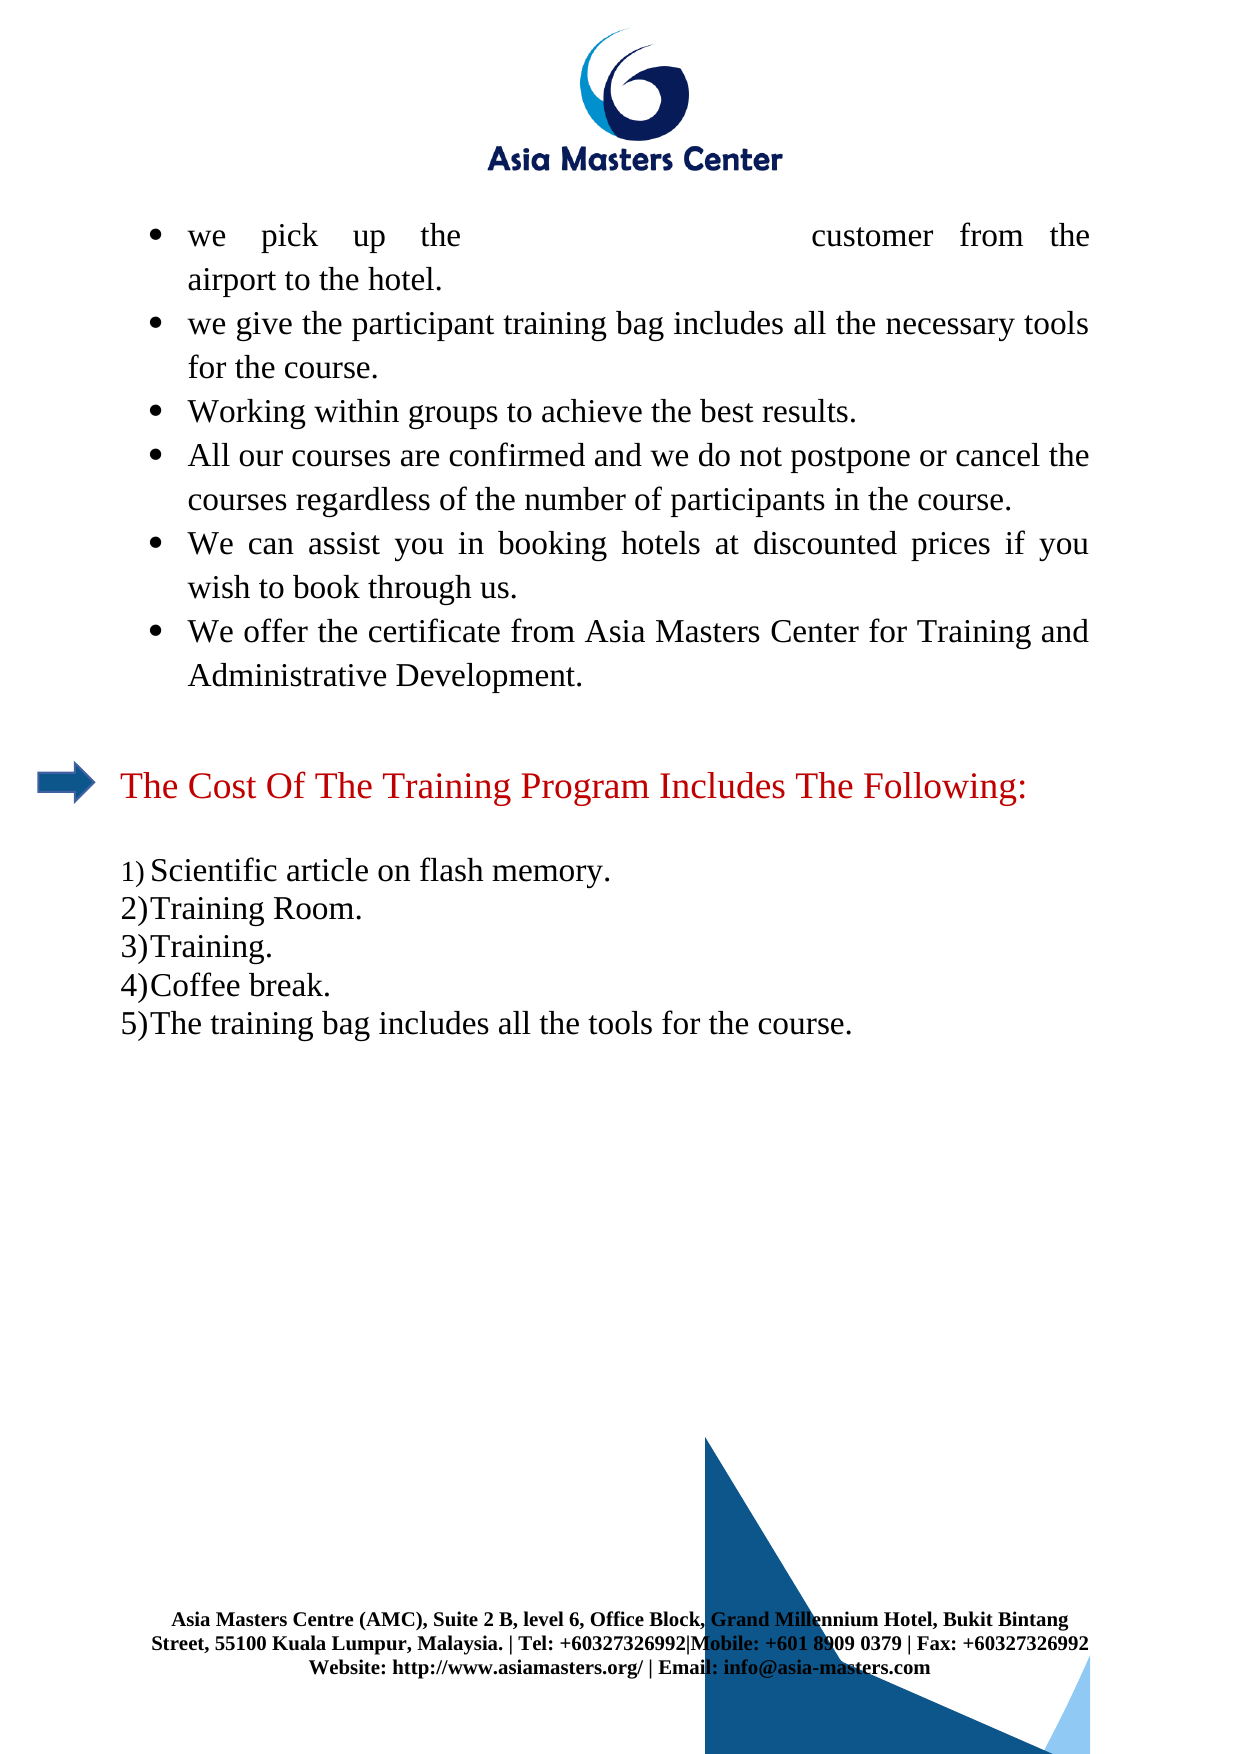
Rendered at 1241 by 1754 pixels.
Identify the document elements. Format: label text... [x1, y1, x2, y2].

list we pick up the customer from the airport to the hotel. [150, 215, 1090, 297]
list The training bag includes all the tools for the course. [120, 1003, 1090, 1042]
text The Cost Of The Training Program Includes The Following: [120, 764, 1090, 807]
list Training Room. [120, 888, 1090, 927]
list Coffee break. [120, 965, 1090, 1003]
picture [480, 0, 793, 215]
list We can assist you in booking hotels at discounted prices if you wish to book through us. [150, 523, 1090, 606]
list We offer the certificate from Asia Masters Center for Training and Administrative Development. [150, 612, 1090, 694]
list we give the participant training bag includes all the necessary tools for the course. [150, 303, 1090, 386]
list All our courses are confirmed and we do not postpone or cancel the courses regardless of the number of participants in the course. [150, 435, 1090, 518]
list Training. [120, 927, 1090, 965]
list Scientific article on flash memory. [120, 850, 1090, 888]
list Working within groups to achieve the best results. [150, 391, 1090, 430]
